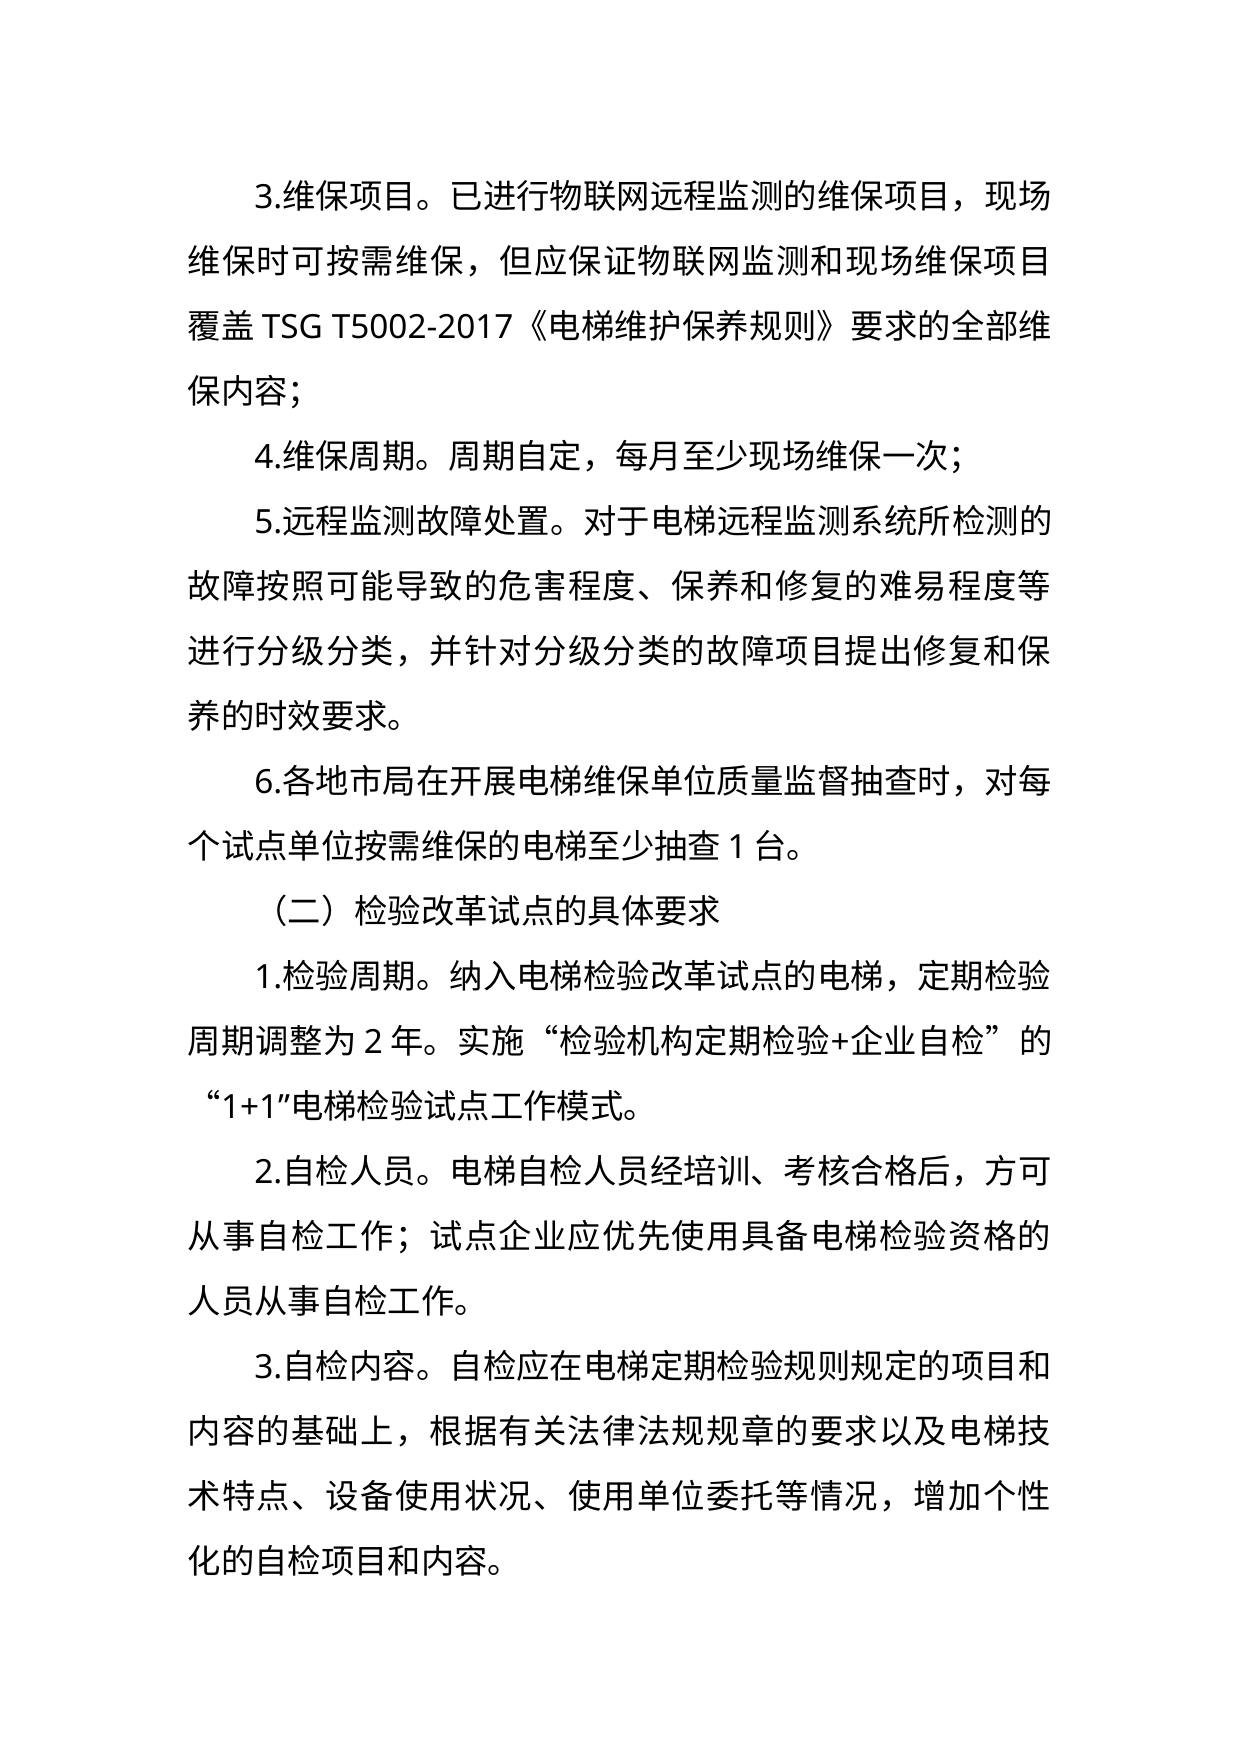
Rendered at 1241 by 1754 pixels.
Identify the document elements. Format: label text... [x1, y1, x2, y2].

text 6.各地市局在开展电梯维保单位质量监督抽查时，对每个试点单位按需维保的电梯至少抽查1台。 [187, 747, 1053, 877]
text 3.自检内容。自检应在电梯定期检验规则规定的项目和内容的基础上，根据有关法律法规规章的要求以及电梯技术特点、设备使用状况、使用单位委托等情况，增加个性化的自检项目和内容。 [187, 1332, 1053, 1592]
text 3.维保项目。已进行物联网远程监测的维保项目，现场维保时可按需维保，但应保证物联网监测和现场维保项目覆盖TSG T5002-2017《电梯维护保养规则》要求的全部维保内容； [187, 162, 1053, 422]
text 5.远程监测故障处置。对于电梯远程监测系统所检测的故障按照可能导致的危害程度、保养和修复的难易程度等进行分级分类，并针对分级分类的故障项目提出修复和保养的时效要求。 [187, 487, 1053, 747]
text （二）检验改革试点的具体要求 [187, 877, 1053, 942]
text 2.自检人员。电梯自检人员经培训、考核合格后，方可从事自检工作；试点企业应优先使用具备电梯检验资格的人员从事自检工作。 [187, 1137, 1053, 1332]
text 4.维保周期。周期自定，每月至少现场维保一次； [187, 422, 1053, 487]
text 1.检验周期。纳入电梯检验改革试点的电梯，定期检验周期调整为2年。实施“检验机构定期检验+企业自检”的“1+1”电梯检验试点工作模式。 [187, 942, 1053, 1137]
